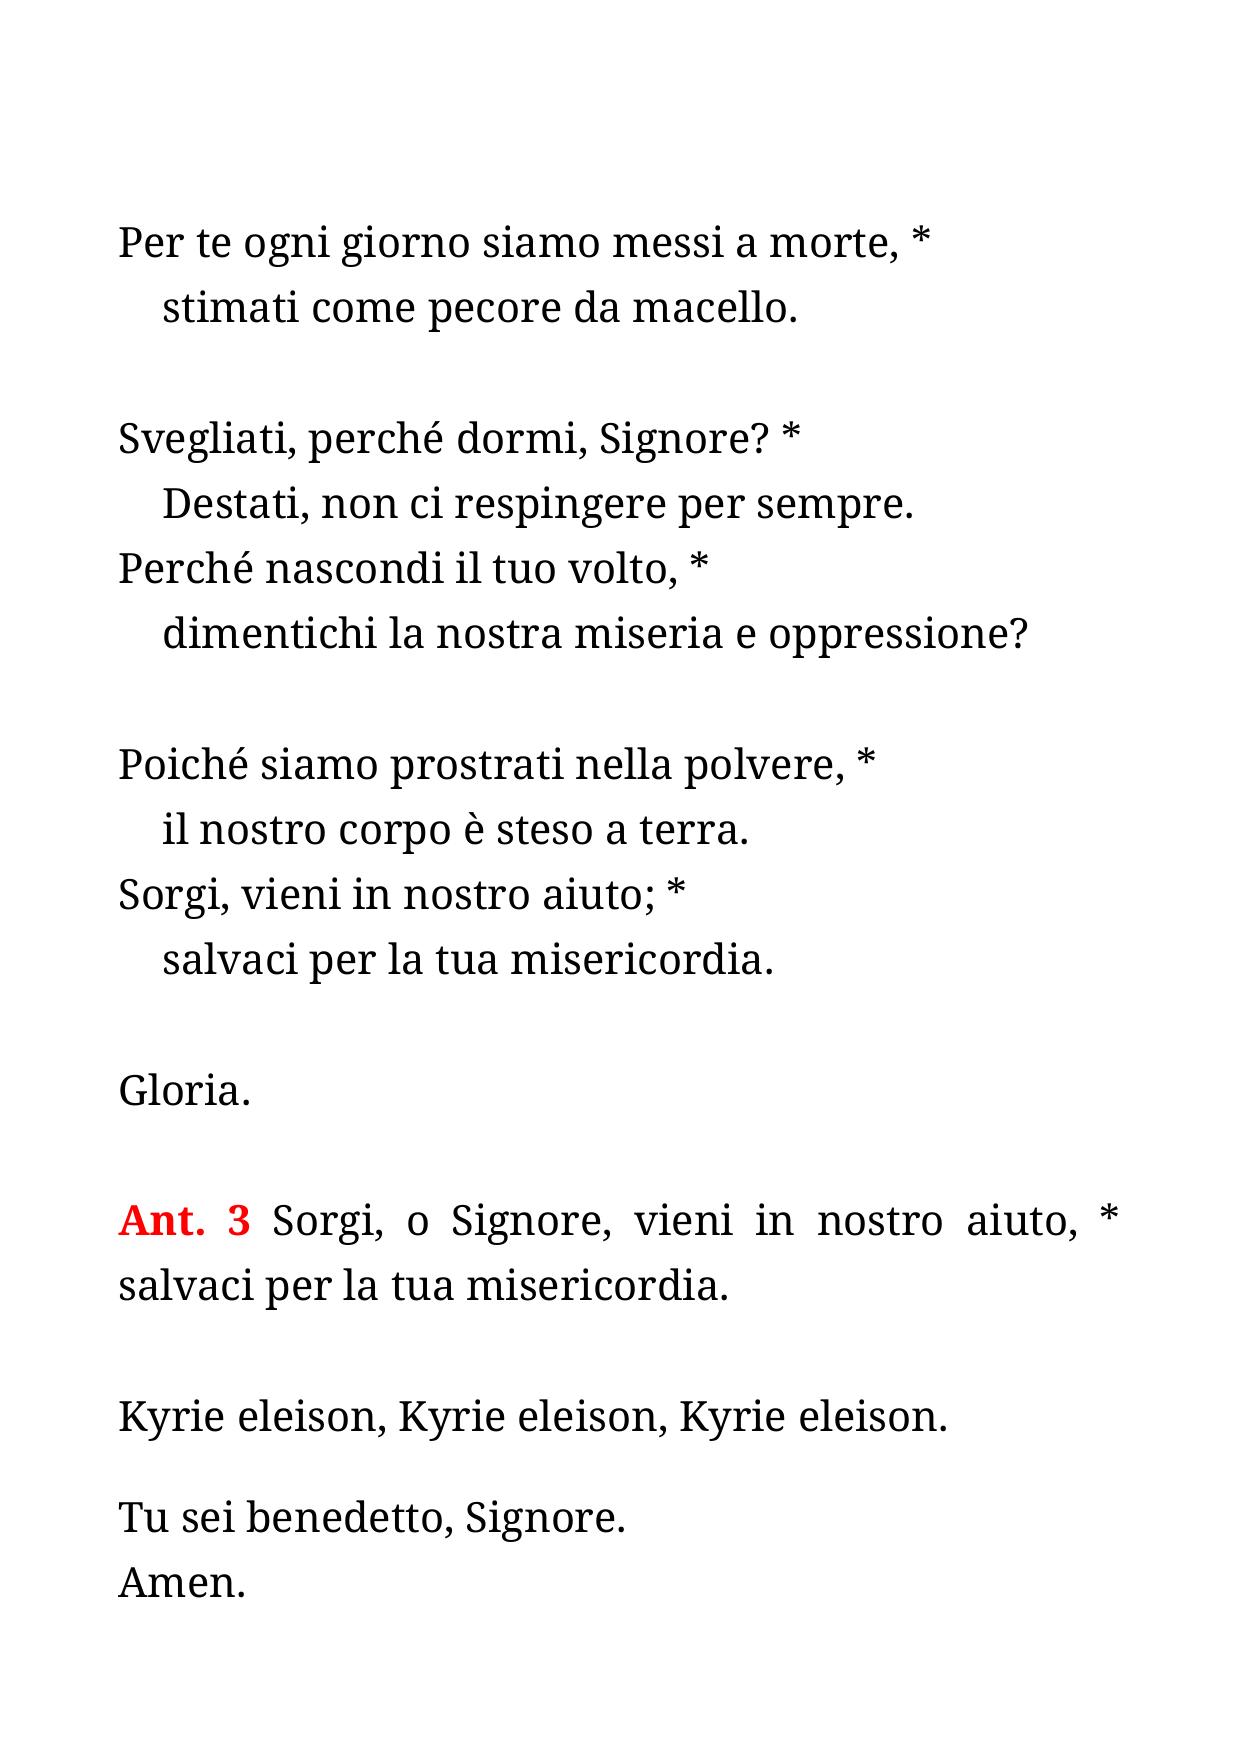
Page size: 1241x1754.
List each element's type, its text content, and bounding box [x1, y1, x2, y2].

text Svegliati, perché dormi, Signore? * [118, 408, 1122, 465]
text Perché nascondi il tuo volto, * [118, 539, 1122, 596]
text Kyrie eleison, Kyrie eleison, Kyrie eleison. [118, 1387, 1122, 1443]
text Destati, non ci respingere per sempre. [118, 474, 1122, 530]
text dimentichi la nostra miseria e oppressione? [118, 604, 1122, 661]
text Poiché siamo prostrati nella polvere, * [118, 734, 1122, 791]
text salvaci per la tua misericordia. [118, 930, 1122, 987]
text Ant. 3 Sorgi, o Signore, vieni in nostro aiuto, * salvaci per la tua misericordia. [118, 1191, 1122, 1313]
text Per te ogni giorno siamo messi a morte, * [118, 213, 1122, 269]
text Tu sei benedetto, Signore. [118, 1488, 1122, 1544]
text Sorgi, vieni in nostro aiuto; * [118, 865, 1122, 922]
text stimati come pecore da macello. [118, 278, 1122, 335]
text Amen. [118, 1553, 1122, 1610]
text Gloria. [118, 1061, 1122, 1117]
text il nostro corpo è steso a terra. [118, 800, 1122, 856]
